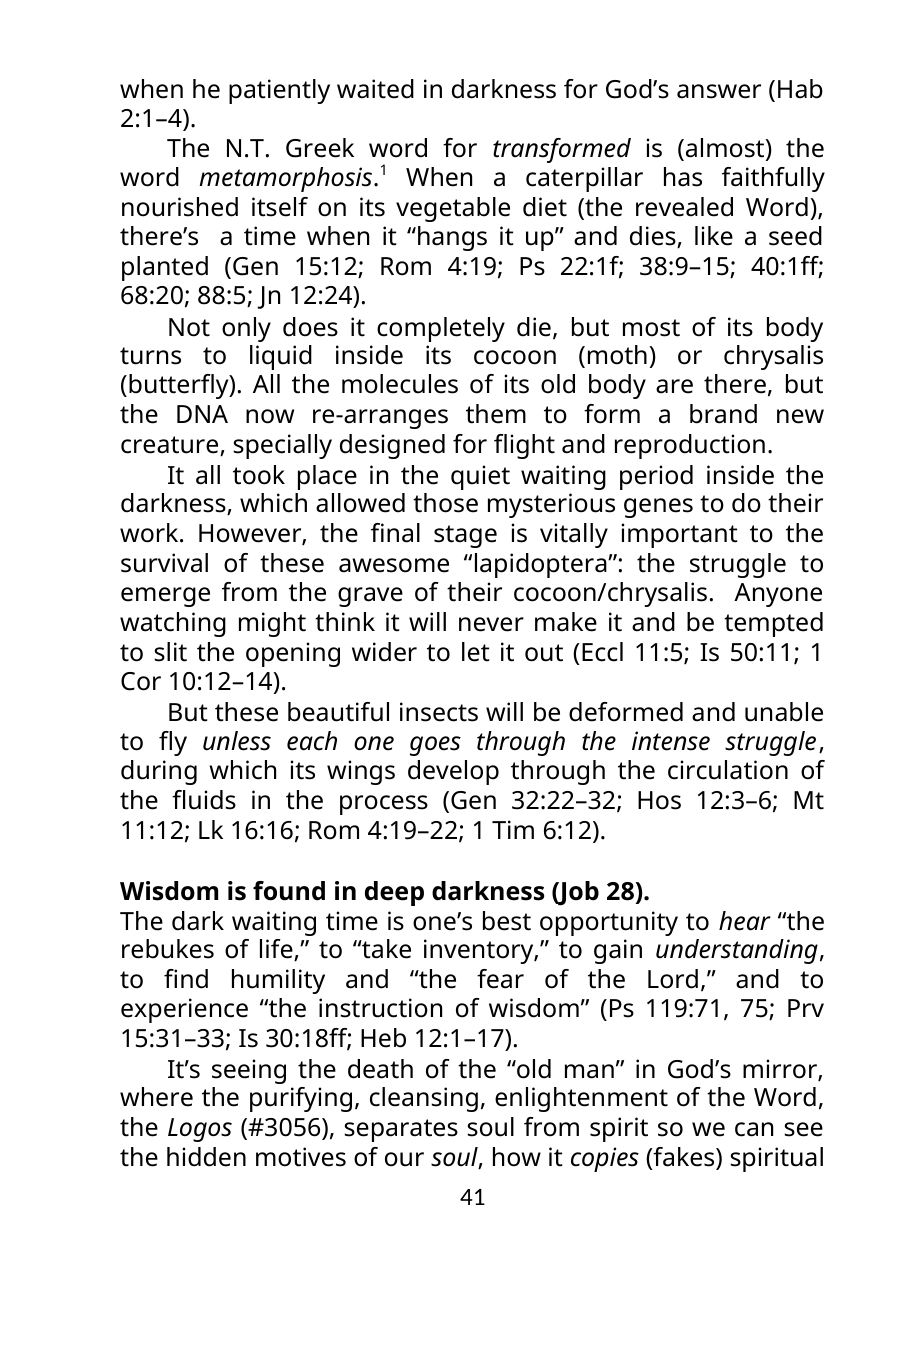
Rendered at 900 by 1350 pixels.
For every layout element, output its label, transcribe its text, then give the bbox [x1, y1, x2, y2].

text The dark waiting time is one’s best opportunity to hear “the rebukes of life,” to “take inventory,” to gain understanding, to find humility and “the fear of the Lord,” and to experience “the instruction of wisdom” (Ps 119:71, 75; Prv 15:31–33; Is 30:18ff; Heb 12:1–17). [120, 906, 825, 1055]
text The N.T. Greek word for transformed is (almost) the word metamorphosis.1 When a caterpillar has faithfully nourished itself on its vegetable diet (the revealed Word), there’s a time when it “hangs it up” and dies, like a seed planted (Gen 15:12; Rom 4:19; Ps 22:1f; 38:9–15; 40:1ff; 68:20; 88:5; Jn 12:24). [120, 134, 825, 312]
text But these beautiful insects will be deformed and unable to fly unless each one goes through the intense struggle, during which its wings develop through the circulation of the fluids in the process (Gen 32:22–32; Hos 12:3–6; Mt 11:12; Lk 16:16; Rom 4:19–22; 1 Tim 6:12). [120, 698, 825, 846]
text Not only does it completely die, but most of its body turns to liquid inside its cocoon (moth) or chrysalis (butterfly). All the molecules of its old body are there, but the DNA now re-arranges them to form a brand new creature, specially designed for flight and reproduction. [120, 312, 825, 461]
text Wisdom is found in deep darkness (Job 28). [120, 877, 825, 906]
text It all took place in the quiet waiting period inside the darkness, which allowed those mysterious genes to do their work. However, the final stage is vitally important to the survival of these awesome “lapidoptera”: the struggle to emerge from the grave of their cocoon/chrysalis. Anyone watching might think it will never make it and be tempted to slit the opening wider to let it out (Eccl 11:5; Is 50:11; 1 Cor 10:12–14). [120, 461, 825, 698]
